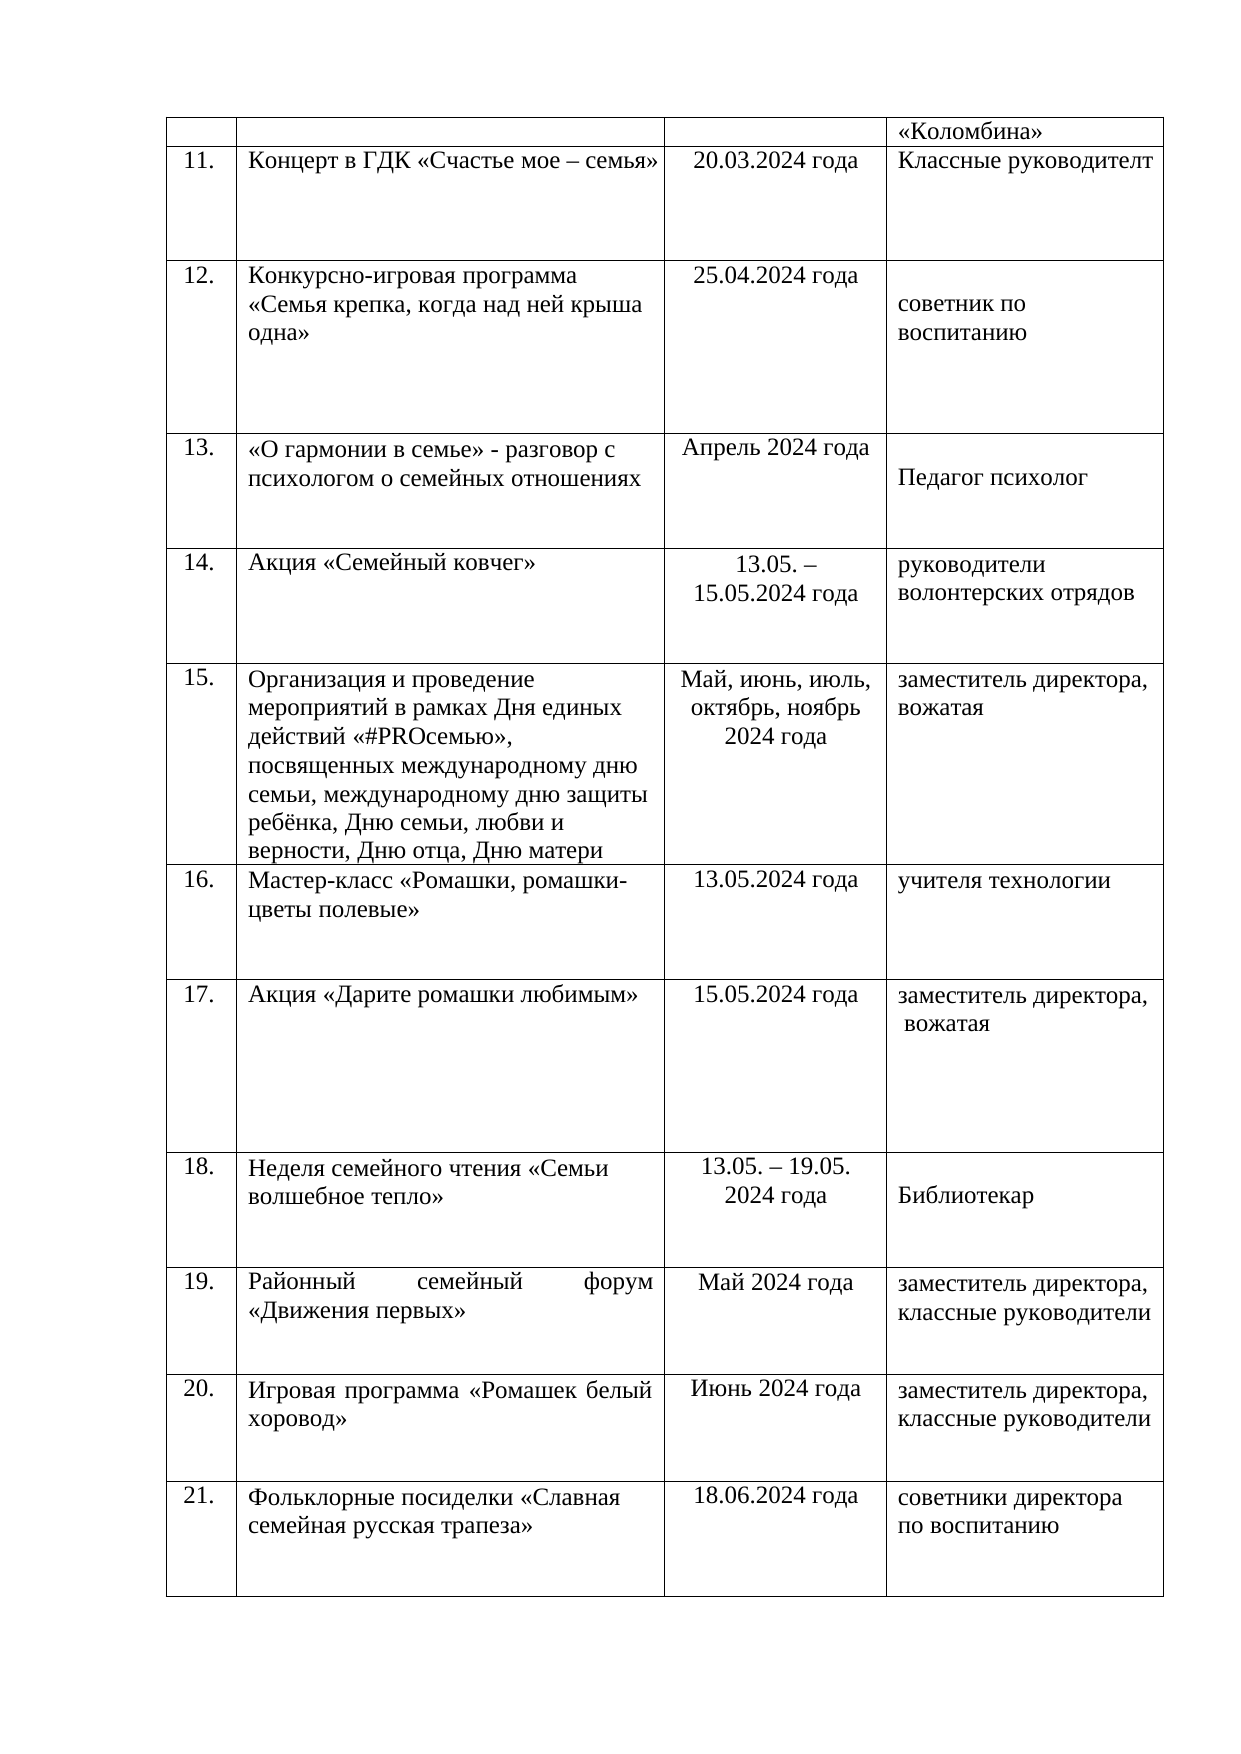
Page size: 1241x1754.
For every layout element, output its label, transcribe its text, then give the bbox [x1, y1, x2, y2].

table_cell Организация и проведение мероприятий в рамках Дня единых действий «#PROсемью», посвященных международному дню семьи, международному дню защиты ребёнка, Дню семьи, любви и верности, Дню отца, Дню матери [237, 664, 664, 864]
table_header [665, 118, 886, 146]
table_cell Мастер-класс «Ромашки, ромашки- цветы полевые» [237, 865, 664, 979]
table_cell советники директора по воспитанию [887, 1482, 1163, 1596]
table_cell заместитель директора, классные руководители [887, 1375, 1163, 1481]
table_cell Май 2024 года [665, 1268, 886, 1374]
table_cell Май, июнь, июль, октябрь, ноябрь 2024 года [665, 664, 886, 864]
table_cell 20. [167, 1375, 236, 1481]
table_header [167, 118, 236, 146]
table_cell Библиотекар [887, 1153, 1163, 1267]
table_cell заместитель директора, вожатая [887, 664, 1163, 864]
table_cell Акция «Дарите ромашки любимым» [237, 980, 664, 1152]
table_cell 13.05. – 19.05. 2024 года [665, 1153, 886, 1267]
table_cell Концерт в ГДК «Счастье мое – семья» [237, 147, 664, 260]
table_cell Классные руководителт [887, 147, 1163, 260]
table_cell руководители волонтерских отрядов [887, 549, 1163, 663]
table_cell Районный семейный форум «Движения первых» [237, 1268, 664, 1374]
table_cell Конкурсно-игровая программа «Семья крепка, когда над ней крыша одна» [237, 261, 664, 433]
table_cell 11. [167, 147, 236, 260]
table_cell 20.03.2024 года [665, 147, 886, 260]
table_cell 14. [167, 549, 236, 663]
table_cell учителя технологии [887, 865, 1163, 979]
table_cell 21. [167, 1482, 236, 1596]
table_cell советник по воспитанию [887, 261, 1163, 433]
table_cell Педагог психолог [887, 434, 1163, 548]
table_cell 19. [167, 1268, 236, 1374]
table_cell «О гармонии в семье» - разговор с психологом о семейных отношениях [237, 434, 664, 548]
table_cell 18. [167, 1153, 236, 1267]
table_cell 13.05. – 15.05.2024 года [665, 549, 886, 663]
table_cell 17. [167, 980, 236, 1152]
table_cell 25.04.2024 года [665, 261, 886, 433]
table_cell 18.06.2024 года [665, 1482, 886, 1596]
table_cell 16. [167, 865, 236, 979]
table_cell заместитель директора, классные руководители [887, 1268, 1163, 1374]
table_cell 12. [167, 261, 236, 433]
table_cell Неделя семейного чтения «Семьи волшебное тепло» [237, 1153, 664, 1267]
table_header [237, 118, 664, 146]
table_cell заместитель директора, вожатая [887, 980, 1163, 1152]
table_cell 15.05.2024 года [665, 980, 886, 1152]
table_cell Фольклорные посиделки «Славная семейная русская трапеза» [237, 1482, 664, 1596]
table_cell Июнь 2024 года [665, 1375, 886, 1481]
table_cell 13. [167, 434, 236, 548]
table_header «Коломбина» [887, 118, 1163, 146]
table_cell Апрель 2024 года [665, 434, 886, 548]
table_cell Акция «Семейный ковчег» [237, 549, 664, 663]
table_cell 15. [167, 664, 236, 864]
table_cell 13.05.2024 года [665, 865, 886, 979]
table_cell Игровая программа «Ромашек белый хоровод» [237, 1375, 664, 1481]
